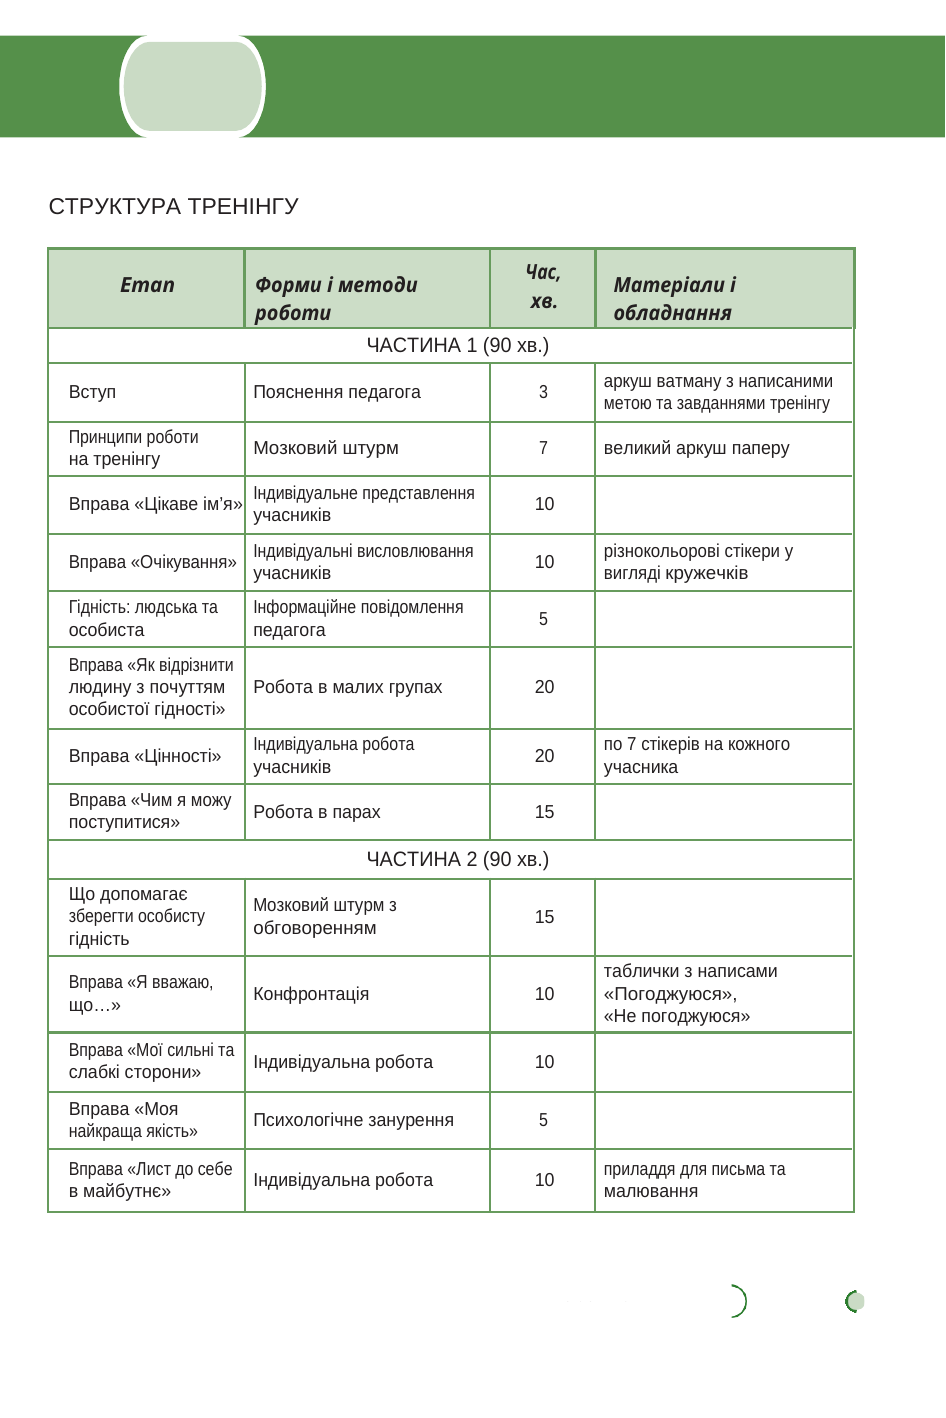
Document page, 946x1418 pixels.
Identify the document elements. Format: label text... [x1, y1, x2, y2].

table_cell 3 [491, 364, 594, 421]
table_cell 15 [491, 785, 594, 839]
table_cell 5 [491, 592, 594, 646]
table_cell Принципи роботи на тренінгу [49, 423, 244, 474]
table_cell Вправа «Мої сильні та слабкі сторони» [49, 1034, 244, 1091]
table_cell Робота в парах [246, 785, 489, 839]
table_cell Індивідуальне представлення учасників [246, 477, 489, 532]
table_cell 10 [491, 957, 594, 1031]
table_cell [596, 590, 853, 646]
table_cell 10 [491, 535, 594, 590]
table_cell Вправа «Лист до себе в майбутнє» [49, 1150, 244, 1211]
table_cell Індивідуальна робота учасників [246, 730, 489, 782]
table_header Етап [49, 250, 243, 327]
table_cell Індивідуальна робота [246, 1150, 489, 1211]
table_cell Мозковий штурм з обговоренням [246, 880, 489, 954]
table_cell аркуш ватману з написаними метою та завданнями тренінгу [596, 362, 853, 421]
table_cell 10 [491, 477, 594, 532]
table_cell ЧАСТИНА 1 (90 хв.) [49, 327, 853, 362]
table_header Матеріали і обладнання [597, 250, 853, 327]
table_cell Пояснення педагога [246, 364, 489, 421]
table_cell різнокольорові стікери у вигляді кружечків [596, 533, 853, 590]
table_cell [596, 475, 853, 532]
table_cell 5 [491, 1093, 594, 1148]
table_cell 7 [491, 423, 594, 474]
table_header Форми і методи роботи [246, 250, 489, 327]
table_cell по 7 стікерів на кожного учасника [596, 728, 853, 782]
table_cell Вправа «Чим я можу поступитися» [49, 785, 244, 839]
table_cell 20 [491, 648, 594, 727]
table_cell 15 [491, 880, 594, 954]
table_cell Вправа «Очікування» [49, 535, 244, 590]
table_cell Вправа «Цікаве ім’я» [49, 477, 244, 532]
table_cell Що допомагає зберегти особисту гідність [49, 880, 244, 954]
table_cell Вправа «Моя найкраща якість» [49, 1093, 244, 1148]
table_cell Мозковий штурм [246, 423, 489, 474]
table_cell Конфронтація [246, 957, 489, 1031]
table_cell Психологічне занурення [246, 1093, 489, 1148]
table_header Час, хв. [491, 250, 594, 327]
table_cell Гідність: людська та особиста [49, 592, 244, 646]
table_cell Інформаційне повідомлення педагога [246, 592, 489, 646]
picture [843, 1288, 865, 1314]
table_cell Вправа «Цінності» [49, 730, 244, 782]
table_cell Індивідуальні висловлювання учасників [246, 535, 489, 590]
table_cell [596, 646, 853, 727]
table_cell [596, 1091, 853, 1148]
table_cell [596, 783, 853, 839]
table_cell Робота в малих групах [246, 648, 489, 727]
table_cell 10 [491, 1150, 594, 1211]
picture [731, 1284, 747, 1318]
table_cell приладдя для письма та малювання [596, 1148, 853, 1211]
text СТРУКТУРА ТРЕНІНГУ [48, 193, 929, 219]
table_cell 20 [491, 730, 594, 782]
table_cell [596, 1031, 853, 1091]
table_cell великий аркуш паперу [596, 421, 853, 474]
table_cell Вправа «Як відрізнити людину з почуттям особистої гідності» [49, 648, 244, 727]
table_cell 10 [491, 1034, 594, 1091]
table_cell ЧАСТИНА 2 (90 хв.) [49, 839, 853, 878]
table_cell Індивідуальна робота [246, 1034, 489, 1091]
table_cell [596, 878, 853, 954]
table_cell Вступ [49, 364, 244, 421]
table_cell Вправа «Я вважаю, що…» [49, 957, 244, 1031]
table_cell таблички з написами «Погоджуюся», «Не погоджуюся» [596, 955, 853, 1031]
